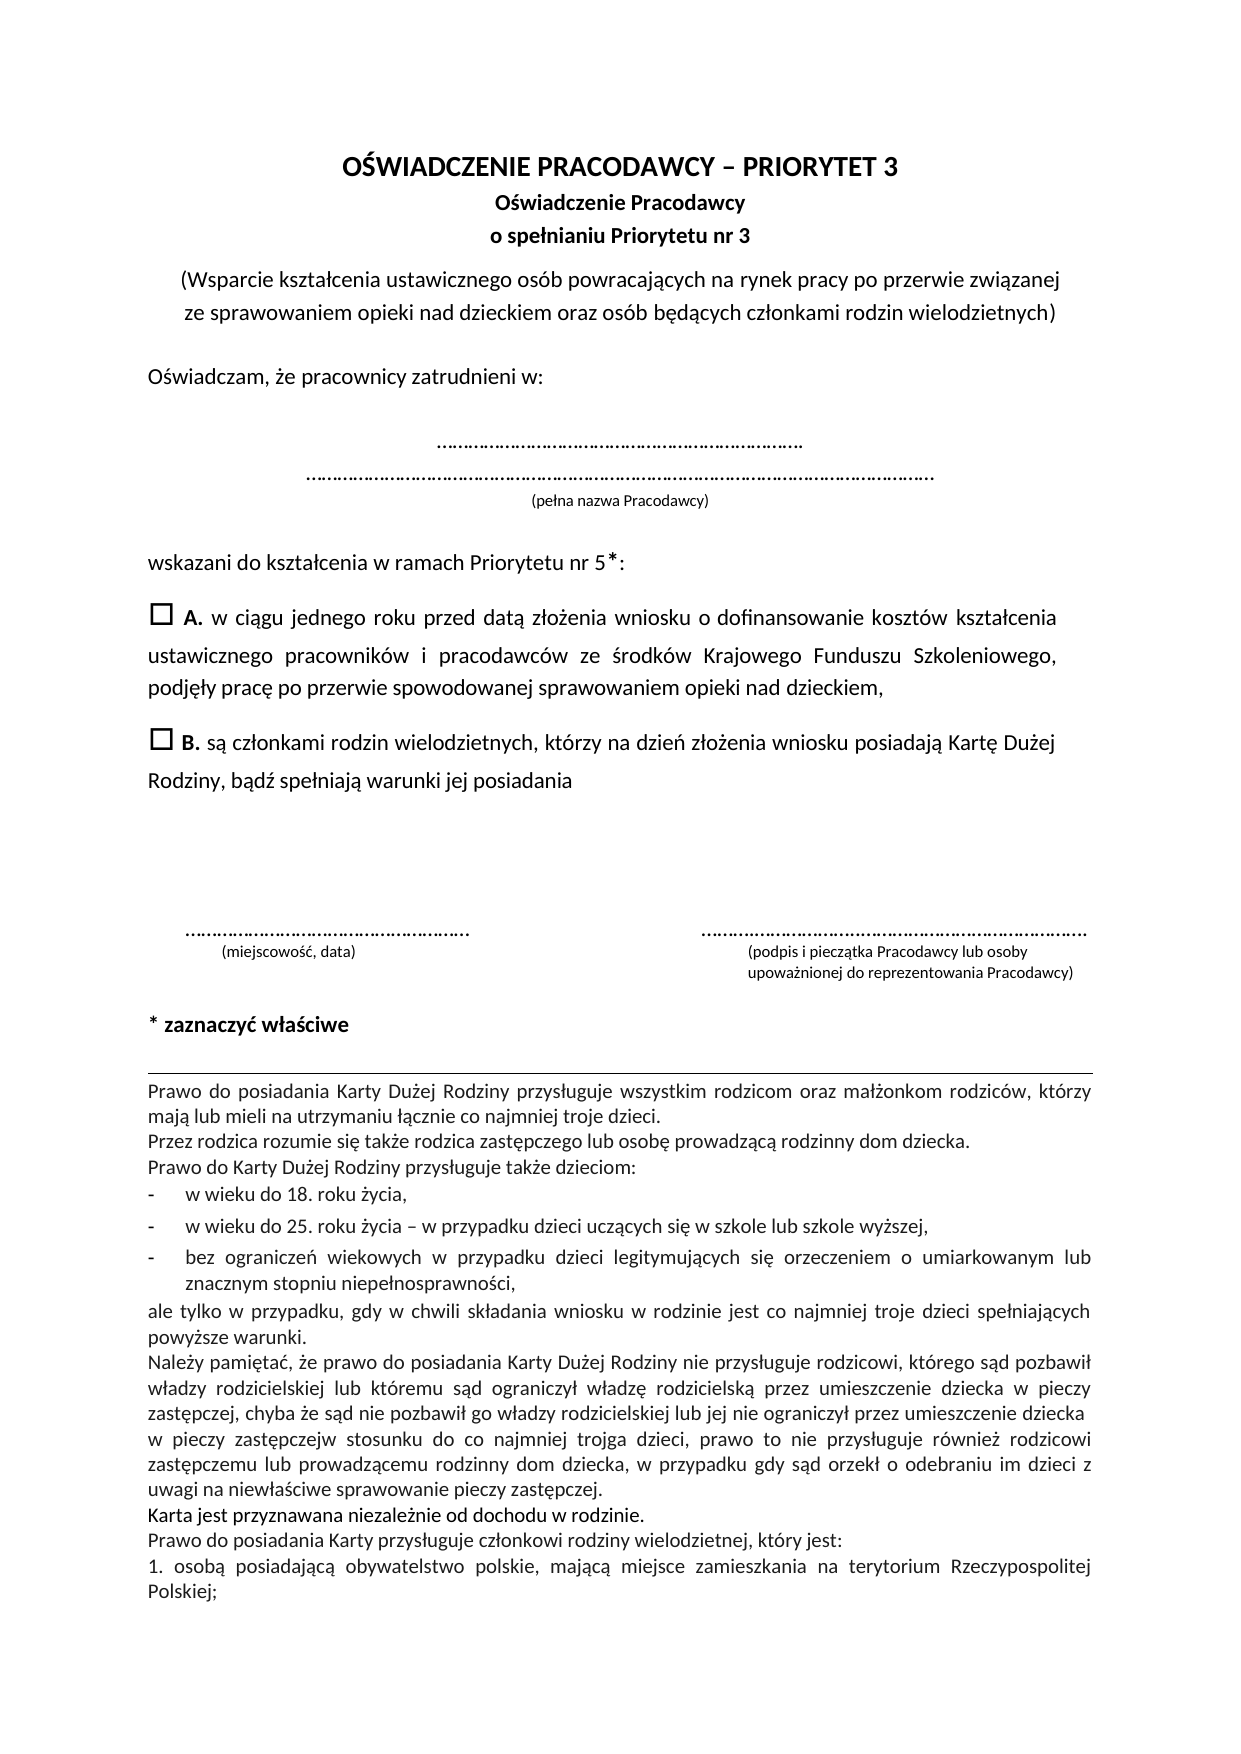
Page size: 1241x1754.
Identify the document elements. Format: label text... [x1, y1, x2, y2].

list w wieku do 25. roku życia – w przypadku dzieci uczących się w szkole lub szkole wyższej, [148, 1211, 1093, 1239]
text …………………………………………………………….………………………………………………………………………………………………………… [148, 426, 1093, 487]
text OŚWIADCZENIE PRACODAWCY – PRIORYTET 3 [148, 148, 1093, 183]
list bez ograniczeń wiekowych w przypadku dzieci legitymujących się orzeczeniem o umiarkowanym lub znacznym stopniu niepełnosprawności, [148, 1242, 1093, 1296]
text Prawo do posiadania Karty Dużej Rodziny przysługuje wszystkim rodzicom oraz małżonkom rodziców, którzy mają lub mieli na utrzymaniu łącznie co najmniej troje dzieci. [148, 1078, 1093, 1129]
text □ A. w ciągu jednego roku przed datą złożenia wniosku o dofinansowanie kosztów kształcenia ustawicznego pracowników i pracodawców ze środków Krajowego Funduszu Szkoleniowego, podjęły pracę po przerwie spowodowanej sprawowaniem opieki nad dzieckiem, [148, 581, 1057, 702]
text Należy pamiętać, że prawo do posiadania Karty Dużej Rodziny nie przysługuje rodzicowi, którego sąd pozbawił władzy rodzicielskiej lub któremu sąd ograniczył władzę rodzicielską przez umieszczenie dziecka w pieczy zastępczej, chyba że sąd nie pozbawił go władzy rodzicielskiej lub jej nie ograniczył przez umieszczenie dziecka w pieczy zastępczejw stosunku do co najmniej trojga dzieci, prawo to nie przysługuje również rodzicowi zastępczemu lub prowadzącemu rodzinny dom dziecka, w przypadku gdy sąd orzekł o odebraniu im dzieci z uwagi na niewłaściwe sprawowanie pieczy zastępczej. [148, 1349, 1093, 1502]
text (miejscowość, data) (podpis i pieczątka Pracodawcy lub osoby upoważnionej do reprezentowania Pracodawcy) [221, 942, 1093, 982]
text Prawo do posiadania Karty przysługuje członkowi rodziny wielodzietnej, który jest: [148, 1527, 1093, 1553]
text wskazani do kształcenia w ramach Priorytetu nr 5*: [148, 546, 1057, 577]
text o spełnianiu Priorytetu nr 3 [148, 221, 1093, 249]
text ale tylko w przypadku, gdy w chwili składania wniosku w rodzinie jest co najmniej troje dzieci spełniających powyższe warunki. [148, 1299, 1093, 1349]
text (Wsparcie kształcenia ustawicznego osób powracających na rynek pracy po przerwie związanej ze sprawowaniem opieki nad dzieckiem oraz osób będących członkami rodzin wielodzietnych) [148, 265, 1093, 326]
text * zaznaczyć właściwe [148, 1010, 1093, 1038]
text 1. osobą posiadającą obywatelstwo polskie, mającą miejsce zamieszkania na terytorium Rzeczypospolitej Polskiej; [148, 1553, 1093, 1604]
text ……………………………………………… ……….………………..……………………………………. [185, 914, 1093, 942]
text Oświadczenie Pracodawcy [148, 188, 1093, 217]
text Prawo do Karty Dużej Rodziny przysługuje także dzieciom: [148, 1154, 1093, 1179]
text Oświadczam, że pracownicy zatrudnieni w: [148, 362, 1057, 390]
text Przez rodzica rozumie się także rodzica zastępczego lub osobę prowadzącą rodzinny dom dziecka. [148, 1129, 1093, 1154]
text Karta jest przyznawana niezależnie od dochodu w rodzinie. [148, 1502, 1093, 1527]
list w wieku do 18. roku życia, [148, 1179, 1093, 1208]
text □ B. są członkami rodzin wielodzietnych, którzy na dzień złożenia wniosku posiadają Kartę Dużej Rodziny, bądź spełniają warunki jej posiadania [148, 706, 1057, 794]
text (pełna nazwa Pracodawcy) [148, 491, 1093, 511]
